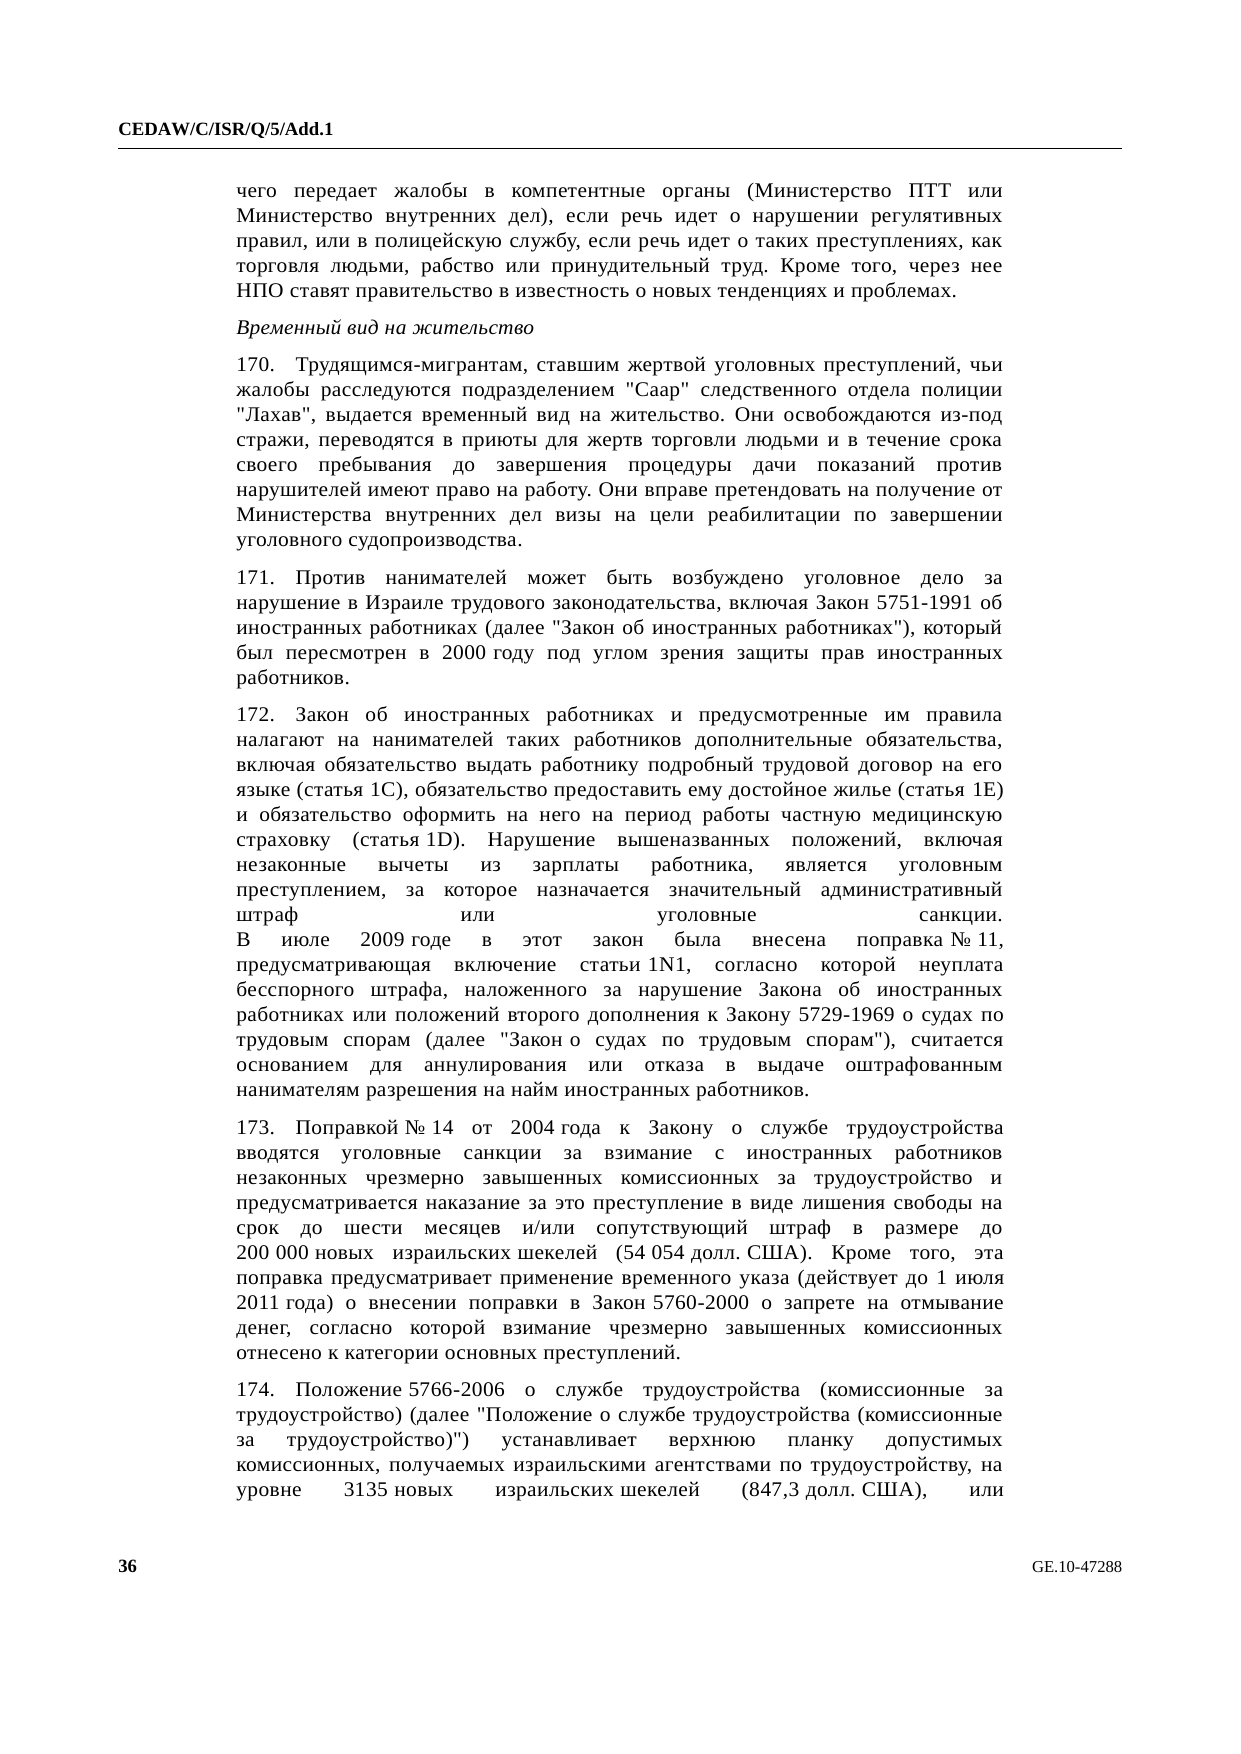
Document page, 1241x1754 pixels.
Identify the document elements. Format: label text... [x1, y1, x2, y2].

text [236, 1376, 1004, 1501]
text 172. Закон об иностранных работниках и предусмотренные им правила налагают на нанимателей таких работников дополнительные обязательства, включая обязательство выдать работнику подробный трудовой договор на его языке (статья 1С), обязательство предоставить ему достойное жилье (статья 1Е) и обязательство оформить на него на период работы частную медицинскую страховку (статья 1D). Нарушение вышеназванных положений, включая незаконные вычеты из зарплаты работника, является уголовным преступлением, за которое назначается значительный административный штраф или уголовные санкции. В июле 2009 годе в этот закон была внесена поправка № 11, предусматривающая включение статьи 1N1, согласно которой неуплата бесспорного штрафа, наложенного за нарушение Закона об иностранных работниках или положений второго дополнения к Закону 5729-1969 о судах по трудовым спорам (далее "Закон о судах по трудовым спорам"), считается основанием для аннулирования или отказа в выдаче оштрафованным нанимателям разрешения на найм иностранных работников. [236, 701, 1004, 1101]
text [236, 177, 1004, 302]
text 171. Против нанимателей может быть возбуждено уголовное дело за нарушение в Израиле трудового законодательства, включая Закон 5751-1991 об иностранных работниках (далее "Закон об иностранных работниках"), который был пересмотрен в 2000 году под углом зрения защиты прав иностранных работников. [236, 564, 1004, 689]
text 173. Поправкой № 14 от 2004 года к Закону о службе трудоустройства вводятся уголовные санкции за взимание с иностранных работников незаконных чрезмерно завышенных комиссионных за трудоустройство и предусматривается наказание за это преступление в виде лишения свободы на срок до шести месяцев и/или сопутствующий штраф в размере до 200 000 новых израильских шекелей (54 054 долл. США). Кроме того, эта поправка предусматривает применение временного указа (действует до 1 июля 2011 года) о внесении поправки в Закон 5760-2000 о запрете на отмывание денег, согласно которой взимание чрезмерно завышенных комиссионных отнесено к категории основных преступлений. [236, 1114, 1004, 1364]
text Временный вид на жительство [118, 315, 1122, 339]
text 170. Трудящимся-мигрантам, ставшим жертвой уголовных преступлений, чьи жалобы расследуются подразделением "Саар" следственного отдела полиции "Лахав", выдается временный вид на жительство. Они освобождаются из-под стражи, переводятся в приюты для жертв торговли людьми и в течение срока своего пребывания до завершения процедуры дачи показаний против нарушителей имеют право на работу. Они вправе претендовать на получение от Министерства внутренних дел визы на цели реабилитации по завершении уголовного судопроизводства. [236, 351, 1004, 551]
